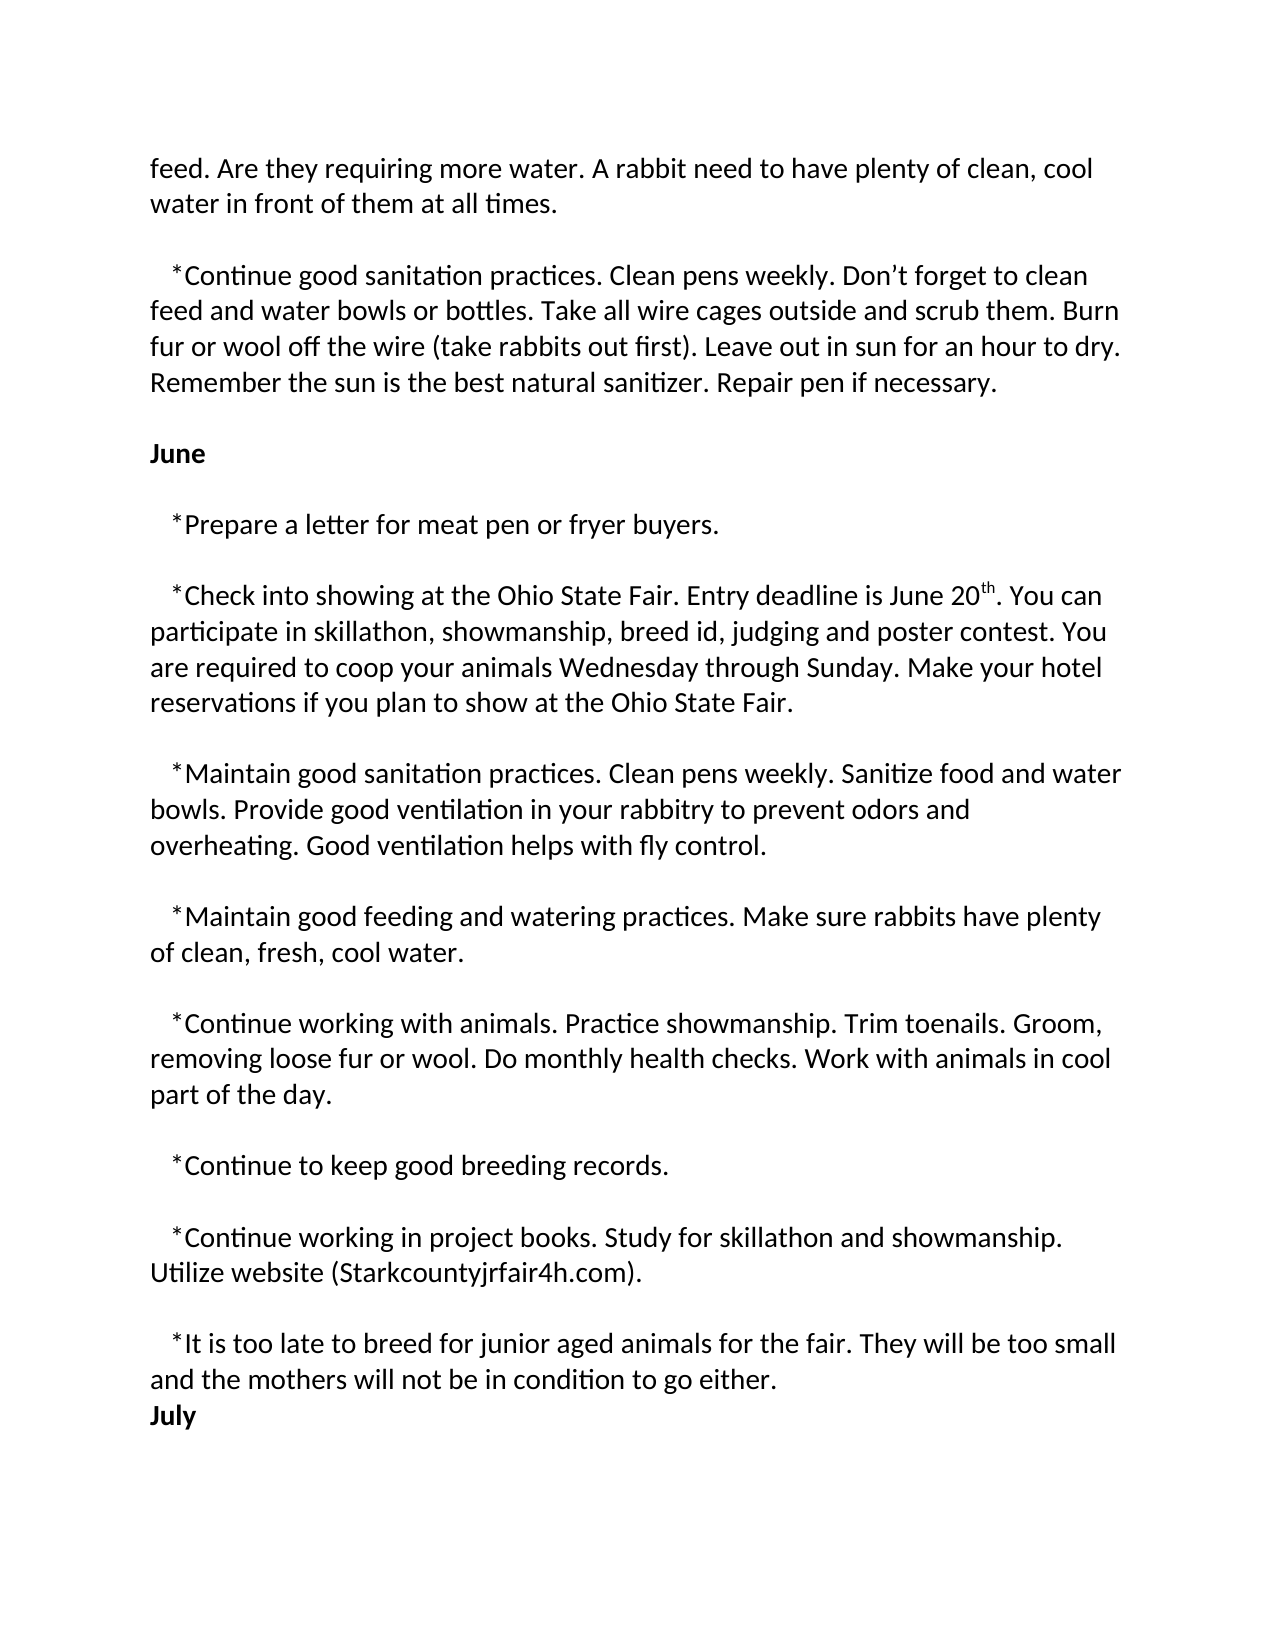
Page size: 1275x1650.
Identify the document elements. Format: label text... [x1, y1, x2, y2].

text feed and water bowls or bottles. Take all wire cages outside and scrub them. Burn fur or wool off the wire (take rabbits out first). Leave out in sun for an hour to dry. Remember the sun is the best natural sanitizer. Repair pen if necessary. [150, 292, 1125, 399]
text *It is too late to breed for junior aged animals for the fair. They will be too small and the mothers will not be in condition to go either. [150, 1326, 1125, 1397]
text *Continue to keep good breeding records. [150, 1147, 1125, 1183]
text *Continue working in project books. Study for skillathon and showmanship. Utilize website (Starkcountyjrfair4h.com). [150, 1219, 1125, 1290]
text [150, 150, 1125, 221]
text *Continue working with animals. Practice showmanship. Trim toenails. Groom, removing loose fur or wool. Do monthly health checks. Work with animals in cool part of the day. [150, 1005, 1125, 1112]
text *Maintain good sanitation practices. Clean pens weekly. Sanitize food and water bowls. Provide good ventilation in your rabbitry to prevent odors and overheating. Good ventilation helps with fly control. [150, 756, 1125, 862]
text *Check into showing at the Ohio State Fair. Entry deadline is June 20th. You can participate in skillathon, showmanship, breed id, judging and poster contest. You are required to coop your animals Wednesday through Sunday. Make your hotel reservations if you plan to show at the Ohio State Fair. [150, 577, 1125, 720]
text *Prepare a letter for meat pen or fryer buyers. [150, 506, 1125, 542]
text *Continue good sanitation practices. Clean pens weekly. Don’t forget to clean [150, 257, 1125, 292]
text *Maintain good feeding and watering practices. Make sure rabbits have plenty of clean, fresh, cool water. [150, 898, 1125, 969]
text June [150, 435, 1125, 471]
text July [150, 1397, 1125, 1432]
